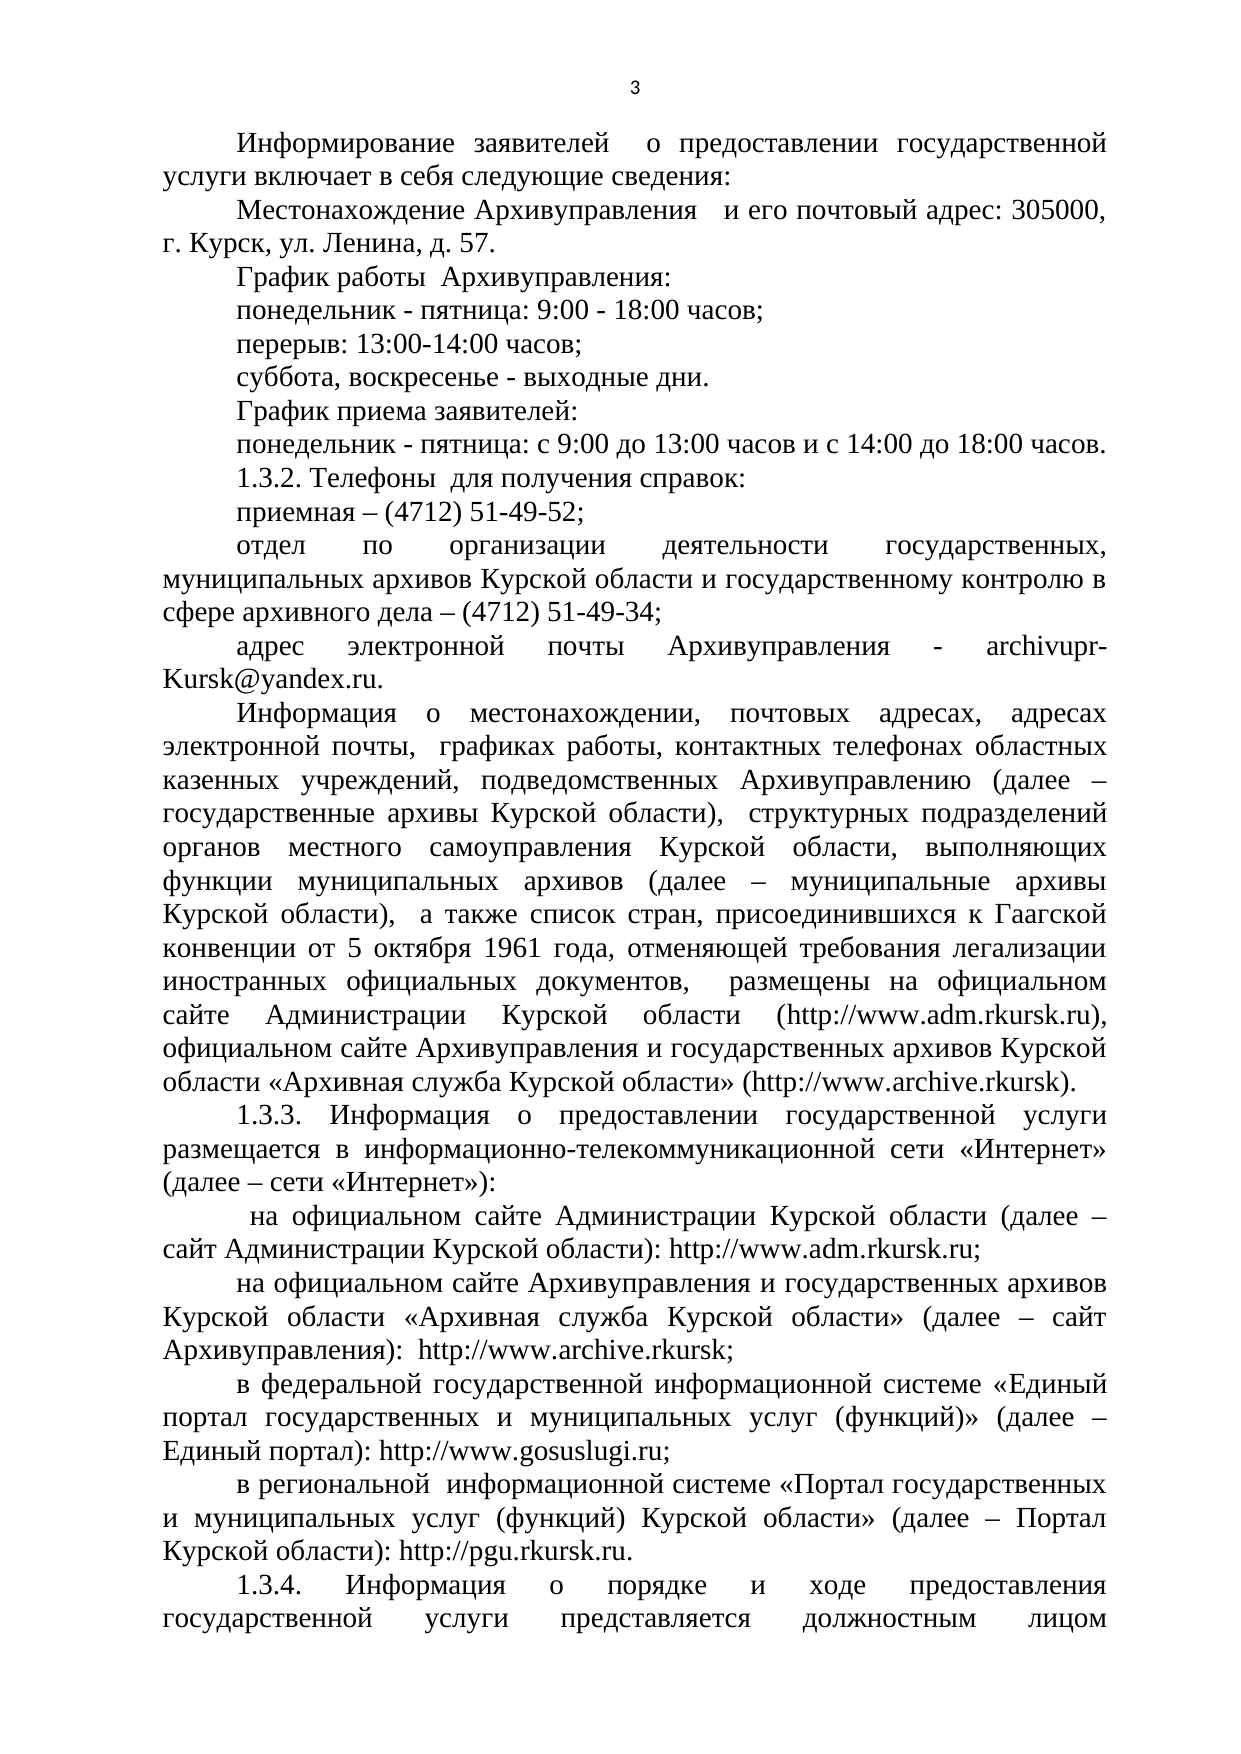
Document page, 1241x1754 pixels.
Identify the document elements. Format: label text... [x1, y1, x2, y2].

text приемная – (4712) 51-49-52; [162, 494, 1107, 527]
text в региональной информационной системе «Портал государственных и муниципальных услуг (функций) Курской области» (далее – Портал Курской области): http://pgu.rkursk.ru. [162, 1466, 1107, 1567]
text 1.3.2. Телефоны для получения справок: [162, 460, 1107, 494]
text на официальном сайте Администрации Курской области (далее – сайт Администрации Курской области): http://www.adm.rkursk.ru; [162, 1198, 1107, 1265]
text в федеральной государственной информационной системе «Единый портал государственных и муниципальных услуг (функций)» (далее – Единый портал): http://www.gosuslugi.ru; [162, 1366, 1107, 1466]
text Информация о местонахождении, почтовых адресах, адресах электронной почты, графиках работы, контактных телефонах областных казенных учреждений, подведомственных Архивуправлению (далее – государственные архивы Курской области), структурных подразделений органов местного самоуправления Курской области, выполняющих функции муниципальных архивов (далее – муниципальные архивы Курской области), а также список стран, присоединившихся к Гаагской конвенции от 5 октября 1961 года, отменяющей требования легализации иностранных официальных документов, размещены на официальном сайте Администрации Курской области (http://www.adm.rkursk.ru), официальном сайте Архивуправления и государственных архивов Курской области «Архивная служба Курской области» (http://www.archive.rkursk). [162, 695, 1107, 1097]
text 1.3.3. Информация о предоставлении государственной услуги размещается в информационно-телекоммуникационной сети «Интернет» (далее – сети «Интернет»): [162, 1097, 1107, 1198]
text График работы Архивуправления: [162, 259, 1107, 292]
text понедельник - пятница: с 9:00 до 13:00 часов и с 14:00 до 18:00 часов. [162, 427, 1107, 460]
text отдел по организации деятельности государственных, муниципальных архивов Курской области и государственному контролю в сфере архивного дела – (4712) 51-49-34; [162, 527, 1107, 628]
text на официальном сайте Архивуправления и государственных архивов Курской области «Архивная служба Курской области» (далее – сайт Архивуправления): http://www.archive.rkursk; [162, 1265, 1107, 1366]
text понедельник - пятница: 9:00 - 18:00 часов; [162, 292, 1107, 326]
text Местонахождение Архивуправления и его почтовый адрес: 305000, г. Курск, ул. Ленина, д. 57. [162, 192, 1107, 259]
text перерыв: 13:00-14:00 часов; [162, 326, 1107, 359]
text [162, 1567, 1107, 1634]
text адрес электронной почты Архивуправления - archivupr-Kursk@yandex.ru. [162, 628, 1107, 695]
text суббота, воскресенье - выходные дни. [162, 359, 1107, 393]
text График приема заявителей: [162, 393, 1107, 427]
text Информирование заявителей о предоставлении государственной услуги включает в себя следующие сведения: [162, 125, 1107, 192]
